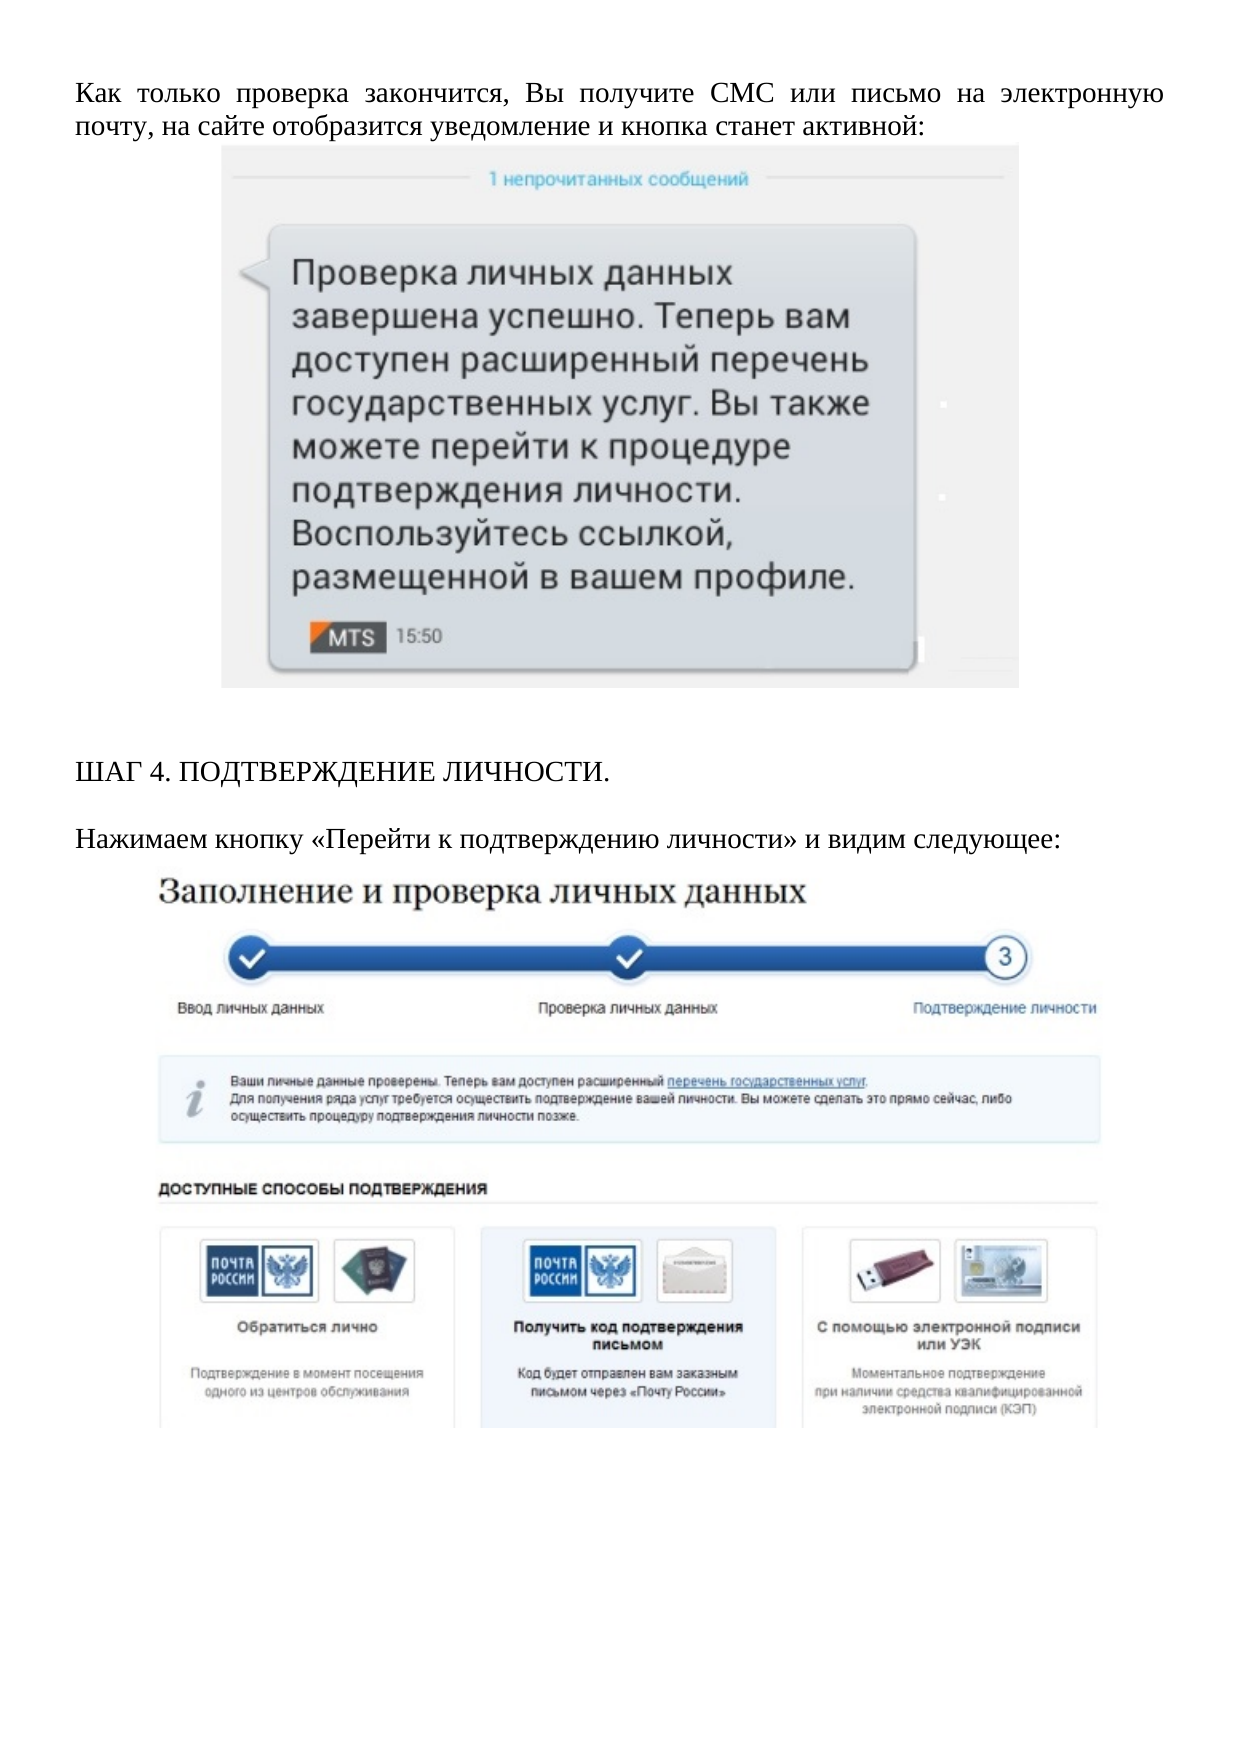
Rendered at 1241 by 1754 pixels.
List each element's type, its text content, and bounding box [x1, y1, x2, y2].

text ШАГ 4. ПОДТВЕРЖДЕНИЕ ЛИЧНОСТИ. [75, 754, 1165, 788]
text Как только проверка закончится, Вы получите СМС или письмо на электронную почту, на сайте отобразится уведомление и кнопка станет активной: [75, 75, 1165, 142]
picture [221, 142, 1019, 688]
text Нажимаем кнопку «Перейти к подтверждению личности» и видим следующее: [75, 821, 1165, 855]
picture [131, 855, 1109, 1428]
